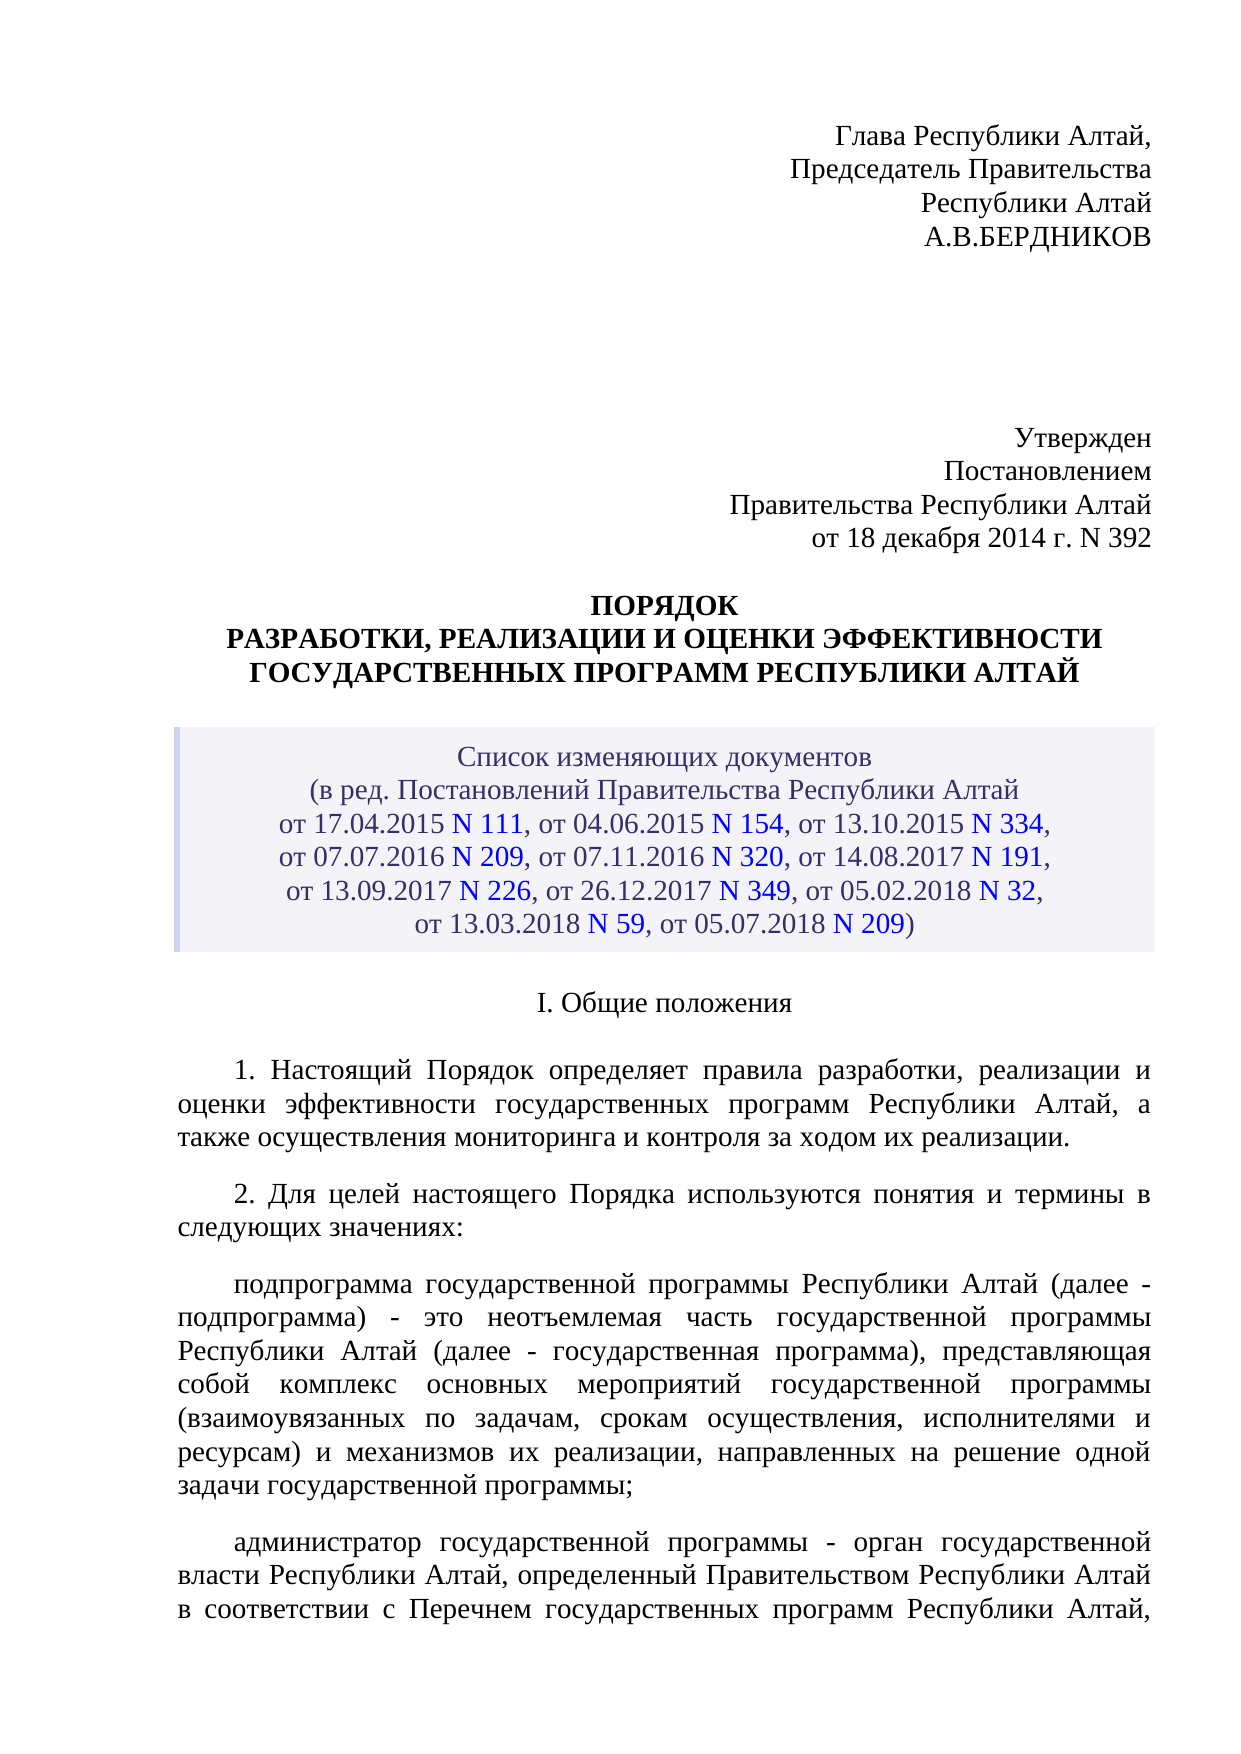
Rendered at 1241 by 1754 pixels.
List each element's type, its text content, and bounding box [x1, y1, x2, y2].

text 2. Для целей настоящего Порядка используются понятия и термины в следующих значениях: [177, 1176, 1152, 1243]
text от 18 декабря 2014 г. N 392 [177, 521, 1152, 554]
text А.В.БЕРДНИКОВ [177, 219, 1152, 252]
table_header Список изменяющих документов (в ред. Постановлений Правительства Республики Алтай от 17.04.2015 N 111, от 04.06.2015 N 154, от 13.10.2015 N 334, от 07.07.2016 N 209, от 07.11.2016 N 320, от 14.08.2017 N 191, от 13.09.2017 N 226, от 26.12.2017 N 349, от 05.02.2018 N 32, от 13.03.2018 N 59, от 05.07.2018 N 209) [180, 727, 1149, 952]
text Утвержден [177, 420, 1152, 453]
text I. Общие положения [177, 985, 1152, 1019]
title ГОСУДАРСТВЕННЫХ ПРОГРАММ РЕСПУБЛИКИ АЛТАЙ [177, 655, 1152, 688]
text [177, 1524, 1152, 1624]
text 1. Настоящий Порядок определяет правила разработки, реализации и оценки эффективности государственных программ Республики Алтай, а также осуществления мониторинга и контроля за ходом их реализации. [177, 1052, 1152, 1153]
text Глава Республики Алтай, [177, 118, 1152, 152]
text Председатель Правительства [177, 152, 1152, 185]
title ПОРЯДОК [177, 588, 1152, 621]
text Правительства Республики Алтай [177, 487, 1152, 521]
title РАЗРАБОТКИ, РЕАЛИЗАЦИИ И ОЦЕНКИ ЭФФЕКТИВНОСТИ [177, 621, 1152, 655]
text Постановлением [177, 453, 1152, 487]
text Республики Алтай [177, 185, 1152, 219]
text подпрограмма государственной программы Республики Алтай (далее - подпрограмма) - это неотъемлемая часть государственной программы Республики Алтай (далее - государственная программа), представляющая собой комплекс основных мероприятий государственной программы (взаимоувязанных по задачам, срокам осуществления, исполнителями и ресурсам) и механизмов их реализации, направленных на решение одной задачи государственной программы; [177, 1266, 1152, 1501]
